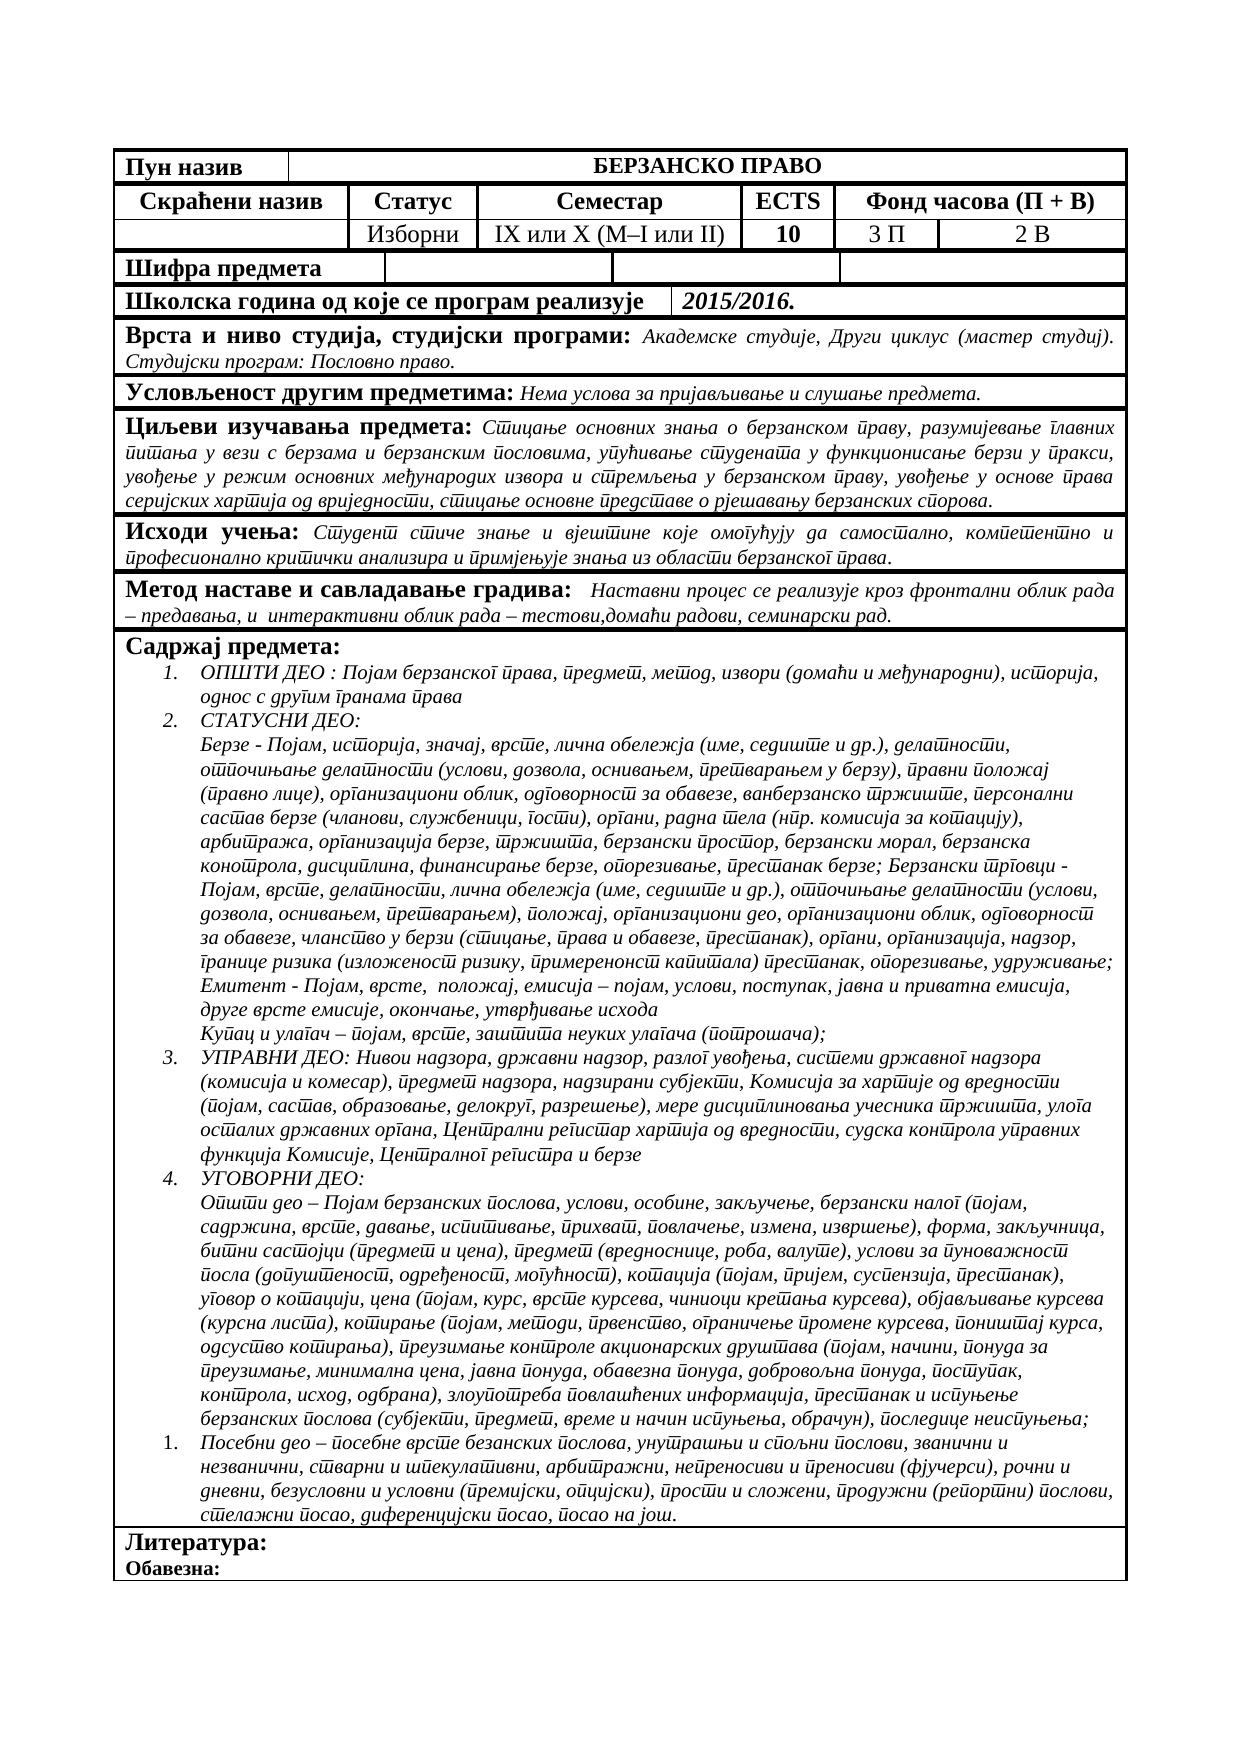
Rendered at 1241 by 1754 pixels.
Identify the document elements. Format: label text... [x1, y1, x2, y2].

table_header БЕРЗАНСКО ПРАВО [289, 152, 1125, 181]
table_cell Семестар [479, 186, 740, 218]
table_header Пун назив [115, 152, 288, 181]
table_cell [386, 253, 611, 282]
table_cell Шифра предмета [115, 253, 384, 282]
table_cell Школска година од које се програм реализује [115, 287, 671, 315]
table_cell 10 [743, 220, 833, 248]
table_cell Исходи учења: Студент стиче знање и вјештине које омогућују да самостално, компетентно и професионално критички анализира и примјењује знања из области берзанског права. [115, 517, 1125, 569]
table_cell [115, 220, 347, 248]
table_cell [614, 253, 839, 282]
table_cell Скраћени назив [115, 186, 347, 218]
table_cell Изборни [350, 220, 476, 248]
table_cell 2015/2016. [672, 287, 1125, 315]
table_cell IX или X (M–I или II) [479, 220, 740, 248]
table_cell [841, 253, 1125, 282]
table_cell Фонд часова (П + В) [836, 186, 1125, 218]
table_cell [115, 1528, 1125, 1580]
table_cell Статус [350, 186, 476, 218]
table_cell 3 П [836, 220, 937, 248]
table_cell Метод наставе и савладавање градива: Наставни процес се реализује кроз фронтални облик рада – предавања, и интерактивни облик рада – тестови,домаћи радови, семинарски рад. [115, 574, 1125, 627]
table_cell ECTS [743, 186, 833, 218]
table_cell Садржај предмета: ОПШТИ ДЕО : Појам берзанског права, предмет, метод, извори (домаћи и међународни), историја, однос с другим гранама права СТАТУСНИ ДЕО: Берзе - Појам, историја, значај, врсте, лична обележја (име, седиште и др.), делатности, отпочињање делатности (услови, дозвола, оснивањем, претварањем у берзу), правни положај (правно лице), организациони облик, одговорност за обавезе, ванберзанско тржиште, персонални састав берзе (чланови, службеници, гости), органи, радна тела (нпр. комисија за котацију), арбитража, организација берзе, тржишта, берзански простор, берзански морал, берзанска конотрола, дисциплина, финансирање берзе, опорезивање, престанак берзе; Берзански трговци - Појам, врсте, делатности, лична обележја (име, седиште и др.), отпочињање делатности (услови, дозвола, оснивањем, претварањем), положај, организациони део, организациони облик, одговорност за обавезе, чланство у берзи (стицање, права и обавезе, престанак), органи, организација, надзор, границе ризика (изложеност ризику, примеренонст капитала) престанак, опорезивање, удруживање; Емитент - Појам, врсте, положај, емисија – појам, услови, поступак, јавна и приватна емисија, друге врсте емисије, окончање, утврђивање исхода Купац и улагач – појам, врсте, заштита неуких улагача (потрошача); УПРАВНИ ДЕО: Нивои надзора, државни надзор, разлог увођења, системи државног надзора (комисија и комесар), предмет надзора, надзирани субјекти, Комисија за хартије од вредности (појам, састав, образовање, делокруг, разрешење), мере дисциплиновања учесника тржишта, улога осталих државних органа, Централни регистар хартија од вредности, судска контрола управних функција Комисије, Централног регистра и берзе УГОВОРНИ ДЕО: Општи део – Појам берзанских послова, услови, особине, закључење, берзански налог (појам, садржина, врсте, давање, испитивање, прихват, повлачење, измена, извршење), форма, закључница, битни састојци (предмет и цена), предмет (вредноснице, роба, валуте), услови за пуноважност посла (допуштеност, одређеност, могућност), котација (појам, пријем, суспензија, престанак), уговор о котацији, цена (појам, курс, врсте курсева, чиниоци кретањa курсева), објављивање курсева (курсна листа), котирање (појам, методи, првенство, ограничење промене курсева, поништај курса, одсуство котирања), преузимање контроле акционарских друштава (појам, начини, понуда за преузимање, минимална цена, јавна понуда, обавезна понуда, добровољна понуда, поступак, контрола, исход, одбрана), злоупотреба повлашћених информација, престанак и испуњење берзанских послова (субјекти, предмет, време и начин испуњења, обрачун), последице неиспуњења; Посебни део – посебне врсте безанских послова, унутрашњи и спољни послови, званични и незванични, стварни и шпекулативни, арбитражни, непреносиви и преносиви (фјучерси), рочни и дневни, безусловни и условни (премијски, опцијски), прости и сложени, продужни (репортни) послови, стелажни посао, диференцијски посао, посао на још. [115, 632, 1125, 1526]
table_cell Циљеви изучавања предмета: Стицање основних знања о берзанском праву, разумијевање главних питања у вези с берзама и берзанским пословима, упућивање студената у функционисање берзи у пракси, увођење у режим основних међународих извора и стремљења у берзанском праву, увођење у основе права серијских хартија од вриједности, стицање основне представе о рјешавању берзанских спорова. [115, 411, 1125, 512]
table_cell Врста и ниво студија, студијски програми: Академске студије, Други циклус (мастер студиј). Студијски програм: Пословно право. [115, 320, 1125, 373]
table_cell Условљеност другим предметима: Нема услова за пријављивање и слушање предмета. [115, 377, 1125, 406]
table_cell 2 В [940, 220, 1125, 248]
